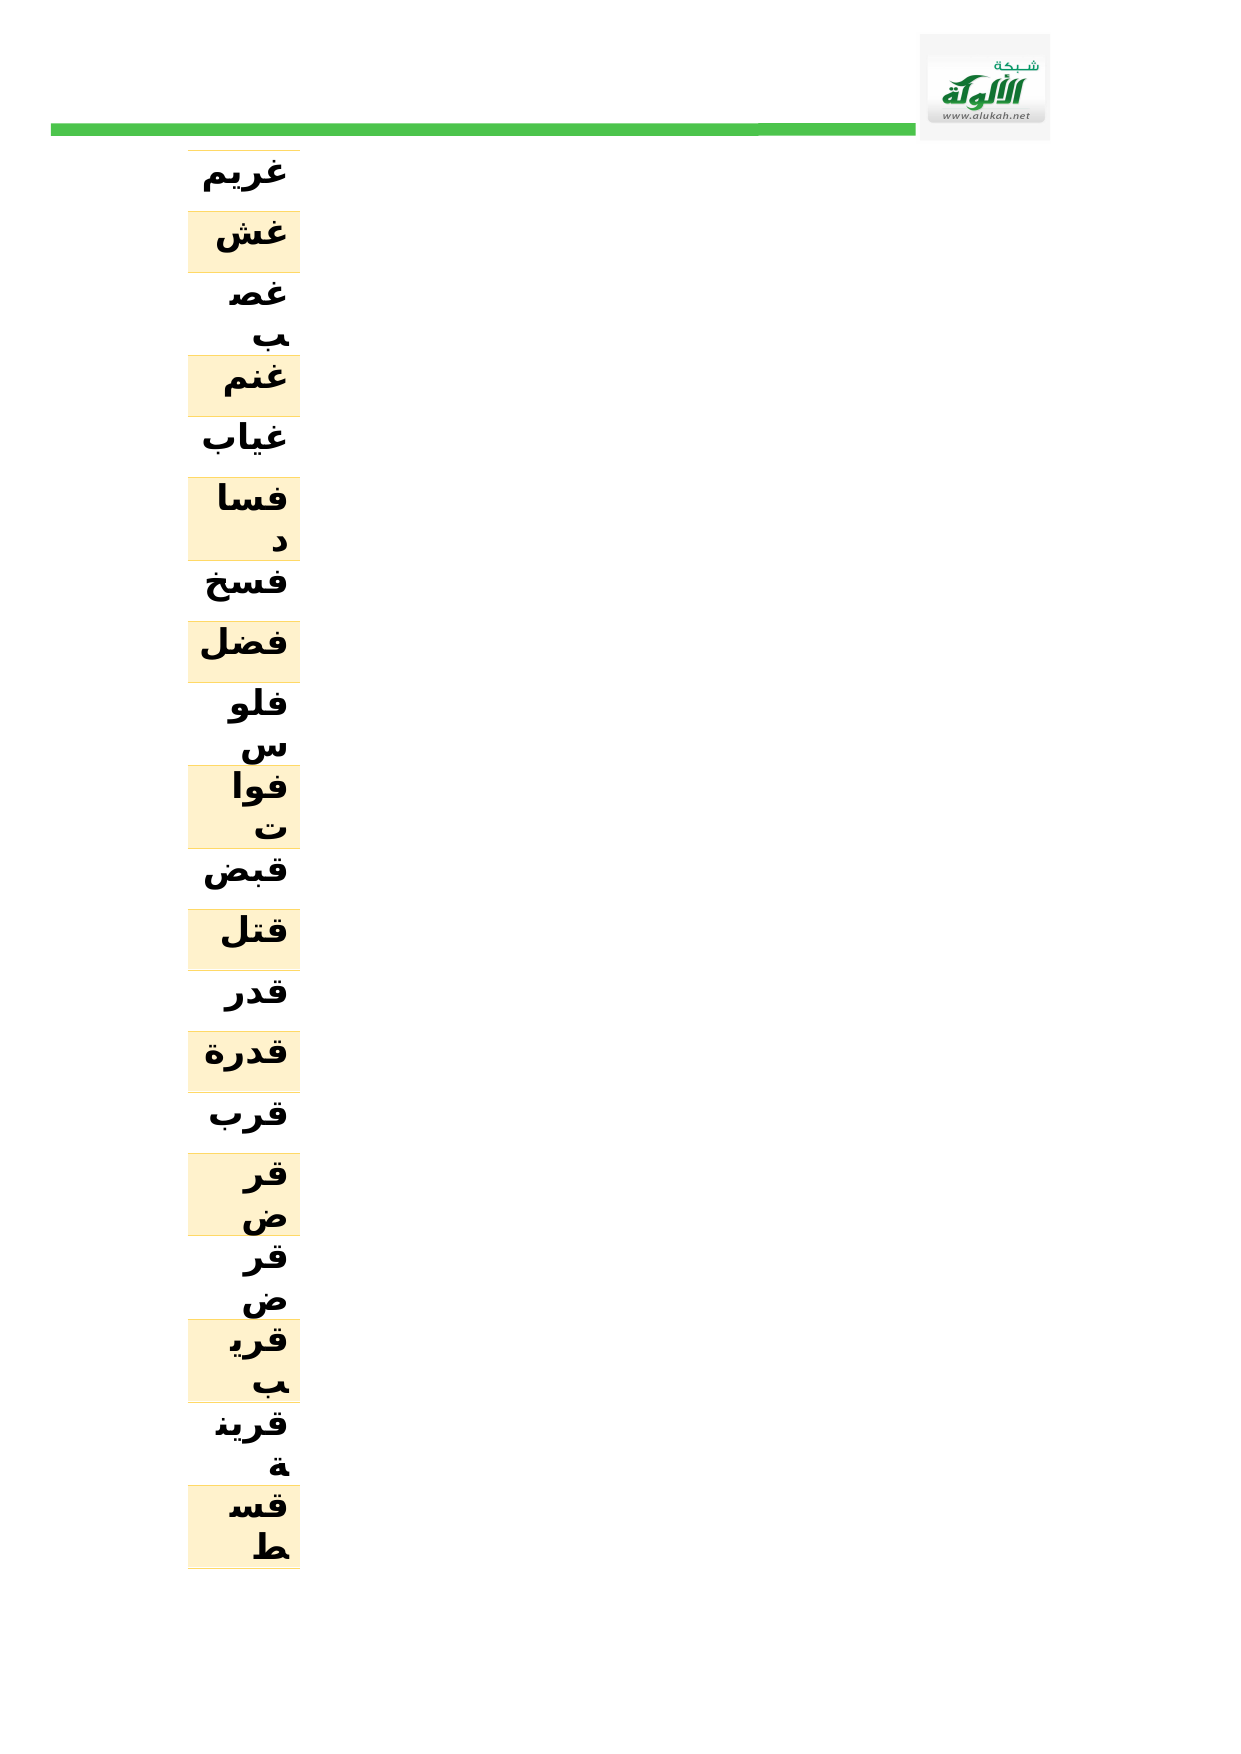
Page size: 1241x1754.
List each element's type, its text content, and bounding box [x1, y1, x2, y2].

table_cell قدر [188, 971, 300, 1031]
table_cell فساد [188, 478, 300, 560]
table_cell قبض [188, 849, 300, 909]
table_cell قريب [188, 1320, 300, 1401]
table_cell غياب [188, 417, 300, 477]
table_cell قرض [188, 1236, 300, 1318]
table_cell قدرة [188, 1032, 300, 1091]
table_cell فسخ [188, 561, 300, 621]
table_cell قرض [188, 1154, 300, 1235]
table_cell قرب [188, 1093, 300, 1152]
table_cell فوات [188, 766, 300, 848]
table_cell قرينة [188, 1403, 300, 1484]
table_cell فلوس [188, 683, 300, 765]
table_cell قتل [188, 910, 300, 969]
table_cell غنم [188, 356, 300, 416]
table_cell غريم [188, 151, 300, 211]
table_cell قسط [188, 1486, 300, 1567]
table_cell غش [188, 212, 300, 272]
table_cell غصب [188, 273, 300, 355]
table_cell فضل [188, 622, 300, 682]
